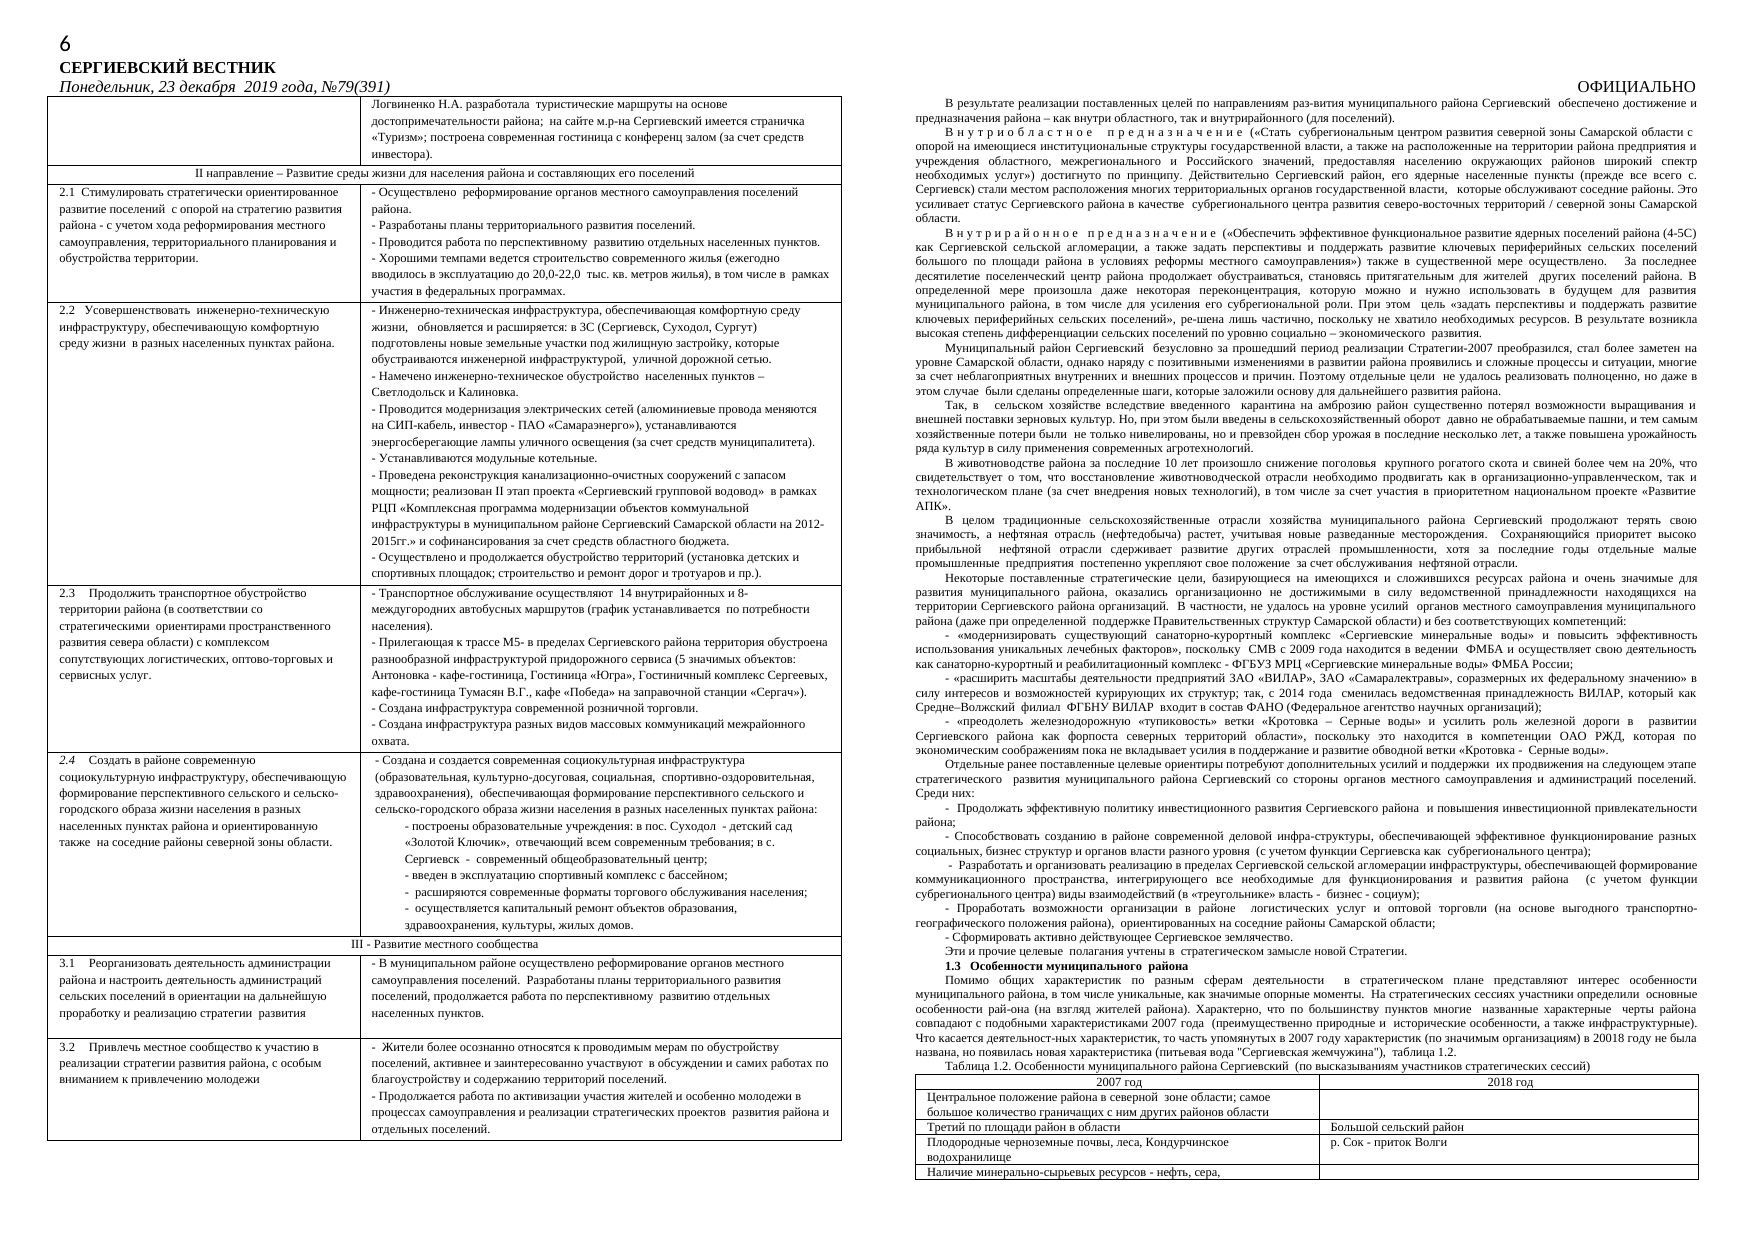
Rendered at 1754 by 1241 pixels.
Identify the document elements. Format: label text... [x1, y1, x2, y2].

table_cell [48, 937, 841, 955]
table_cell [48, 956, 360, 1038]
text В н у т р и о б л а с т н о е п р е д н а з н а ч е н и е («Стать субрегиональным центром развития северной зоны Самарской области с опорой на имеющиеся институциональные структуры государственной власти, а также на расположенные на территории района предприятия и учреждения областного, межрегионального и Российского значений, предоставляя населению окружающих районов широкий спектр необходимых услуг») достигнуто по принципу. Действительно Сергиевский район, его ядерные населенные пункты (прежде все всего с. Сергиевск) стали местом расположения многих территориальных органов государственной власти, которые обслуживают соседние районы. Это усиливает статус Сергиевского района в качестве субрегионального центра развития северо-восточных территорий / северной зоны Самарской области. [915, 125, 1698, 225]
text - «расширить масштабы деятельности предприятий ЗАО «ВИЛАР», ЗАО «Самаралектравы», соразмерных их федеральному значению» в силу интересов и возможностей курирующих их структур; так, с 2014 года сменилась ведомственная принадлежность ВИЛАР, который как Средне–Волжский филиал ФГБНУ ВИЛАР входит в состав ФАНО (Федеральное агентство научных организаций); [915, 671, 1698, 714]
text В н у т р и р а й о н н о е п р е д н а з н а ч е н и е («Обеспечить эффективное функциональное развитие ядерных поселений района (4-5С) как Сергиевской сельской агломерации, а также задать перспективы и поддержать развитие ключевых периферийных сельских поселений большого по площади района в условиях реформы местного самоуправления») также в существенной мере осуществлено. За последнее десятилетие поселенческий центр района продолжает обустраиваться, становясь притягательным для жителей других поселений района. В определенной мере произошла даже некоторая переконцентрация, которую можно и нужно использовать в будущем для развития муниципального района, в том числе для усиления его субрегиональной роли. При этом цель «задать перспективы и поддержать развитие ключевых периферийных сельских поселений», ре-шена лишь частично, поскольку не хватило необходимых ресурсов. В результате возникла высокая степень дифференциации сельских поселений по уровню социально – экономического развития. [915, 225, 1698, 340]
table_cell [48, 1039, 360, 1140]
text Помимо общих характеристик по разным сферам деятельности в стратегическом плане представляют интерес особенности муниципального района, в том числе уникальные, как значимые опорные моменты. На стратегических сессиях участники определили основные особенности рай-она (на взгляд жителей района). Характерно, что по большинству пунктов многие названные характерные черты района совпадают с подобными характеристиками 2007 года (преимущественно природные и исторические особенности, а также инфраструктурные). Что касается деятельност-ных характеристик, то часть упомянутых в 2007 году характеристик (по значимым организациям) в 20018 году не была названа, но появилась новая характеристика (питьевая вода "Сергиевская жемчужина"), таблица 1.2. [915, 973, 1698, 1059]
text Некоторые поставленные стратегические цели, базирующиеся на имеющихся и сложившихся ресурсах района и очень значимые для развития муниципального района, оказались организационно не достижимыми в силу ведомственной принадлежности находящихся на территории Сергиевского района организаций. В частности, не удалось на уровне усилий органов местного самоуправления муниципального района (даже при определенной поддержке Правительственных структур Самарской области) и без соответствующих компетенций: [915, 570, 1698, 628]
text 1.3 Особенности муниципального района [915, 958, 1698, 973]
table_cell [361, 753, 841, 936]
text - Способствовать созданию в районе современной деловой инфра-структуры, обеспечивающей эффективное функционирование разных социальных, бизнес структур и органов власти разного уровня (с учетом функции Сергиевска как субрегионального центра); [915, 829, 1698, 858]
text Так, в сельском хозяйстве вследствие введенного карантина на амброзию район существенно потерял возможности выращивания и внешней поставки зерновых культур. Но, при этом были введены в сельскохозяйственный оборот давно не обрабатываемые пашни, и тем самым хозяйственные потери были не только нивелированы, но и превзойден сбор урожая в последние несколько лет, а также повышена урожайность ряда культур в силу применения современных агротехнологий. [915, 398, 1698, 455]
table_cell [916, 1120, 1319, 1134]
text В животноводстве района за последние 10 лет произошло снижение поголовья крупного рогатого скота и свиней более чем на 20%, что свидетельствует о том, что восстановление животноводческой отрасли необходимо продвигать как в организационно-управленческом, так и технологическом плане (за счет внедрения новых технологий), в том числе за счет участия в приоритетном национальном проекте «Развитие АПК». [915, 455, 1698, 513]
text В результате реализации поставленных целей по направлениям раз-вития муниципального района Сергиевский обеспечено достижение и предназначения района – как внутри областного, так и внутрирайонного (для поселений). [915, 96, 1698, 125]
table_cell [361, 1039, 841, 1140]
text - Разработать и организовать реализацию в пределах Сергиевской сельской агломерации инфраструктуры, обеспечивающей формирование коммуникационного пространства, интегрирующего все необходимые для функционирования и развития района (с учетом функции субрегионального центра) виды взаимодействий (в «треугольнике» власть - бизнес - социум); [915, 858, 1698, 901]
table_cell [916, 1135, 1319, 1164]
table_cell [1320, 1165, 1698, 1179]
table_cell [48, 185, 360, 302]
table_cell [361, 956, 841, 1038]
text Таблица 1.2. Особенности муниципального района Сергиевский (по высказываниям участников стратегических сессий) [915, 1059, 1698, 1073]
text - Сформировать активно действующее Сергиевское землячество. [915, 930, 1698, 944]
text Эти и прочие целевые полагания учтены в стратегическом замысле новой Стратегии. [915, 944, 1698, 958]
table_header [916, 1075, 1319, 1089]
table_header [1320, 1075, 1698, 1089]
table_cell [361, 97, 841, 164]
text - «преодолеть железнодорожную «тупиковость» ветки «Кротовка – Серные воды» и усилить роль железной дороги в развитии Сергиевского района как форпоста северных территорий области», поскольку это находится в компетенции ОАО РЖД, которая по экономическим соображениям пока не вкладывает усилия в поддержание и развитие обводной ветки «Кротовка - Серные воды». [915, 714, 1698, 757]
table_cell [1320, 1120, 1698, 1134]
text В целом традиционные сельскохозяйственные отрасли хозяйства муниципального района Сергиевский продолжают терять свою значимость, а нефтяная отрасль (нефтедобыча) растет, учитывая новые разведанные месторождения. Сохраняющийся приоритет высоко прибыльной нефтяной отрасли сдерживает развитие других отраслей промышленности, хотя за последние годы отдельные малые промышленные предприятия постепенно укрепляют свое положение за счет обслуживания нефтяной отрасли. [915, 513, 1698, 570]
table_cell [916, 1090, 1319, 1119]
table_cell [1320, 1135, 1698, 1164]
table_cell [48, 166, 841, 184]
text - «модернизировать существующий санаторно-курортный комплекс «Сергиевские минеральные воды» и повысить эффективность использования уникальных лечебных факторов», поскольку СМВ с 2009 года находится в ведении ФМБА и осуществляет свою деятельность как санаторно-курортный и реабилитационный комплекс - ФГБУЗ МРЦ «Сергиевские минеральные воды» ФМБА России; [915, 628, 1698, 671]
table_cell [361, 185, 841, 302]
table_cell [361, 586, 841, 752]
text - Продолжать эффективную политику инвестиционного развития Сергиевского района и повышения инвестиционной привлекательности района; [915, 800, 1698, 829]
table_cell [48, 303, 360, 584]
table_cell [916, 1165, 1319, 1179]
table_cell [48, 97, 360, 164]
text Отдельные ранее поставленные целевые ориентиры потребуют дополнительных усилий и поддержки их продвижения на следующем этапе стратегического развития муниципального района Сергиевский со стороны органов местного самоуправления и администраций поселений. Среди них: [915, 757, 1698, 800]
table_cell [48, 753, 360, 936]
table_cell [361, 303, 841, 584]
text Муниципальный район Сергиевский безусловно за прошедший период реализации Стратегии-2007 преобразился, стал более заметен на уровне Самарской области, однако наряду с позитивными изменениями в развитии района проявились и сложные процессы и ситуации, многие за счет неблагоприятных внутренних и внешних процессов и причин. Поэтому отдельные цели не удалось реализовать полноценно, но даже в этом случае были сделаны определенные шаги, которые заложили основу для дальнейшего развития района. [915, 340, 1698, 398]
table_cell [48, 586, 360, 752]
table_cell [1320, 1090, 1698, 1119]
text - Проработать возможности организации в районе логистических услуг и оптовой торговли (на основе выгодного транспортно-географического положения района), ориентированных на соседние районы Самарской области; [915, 901, 1698, 930]
